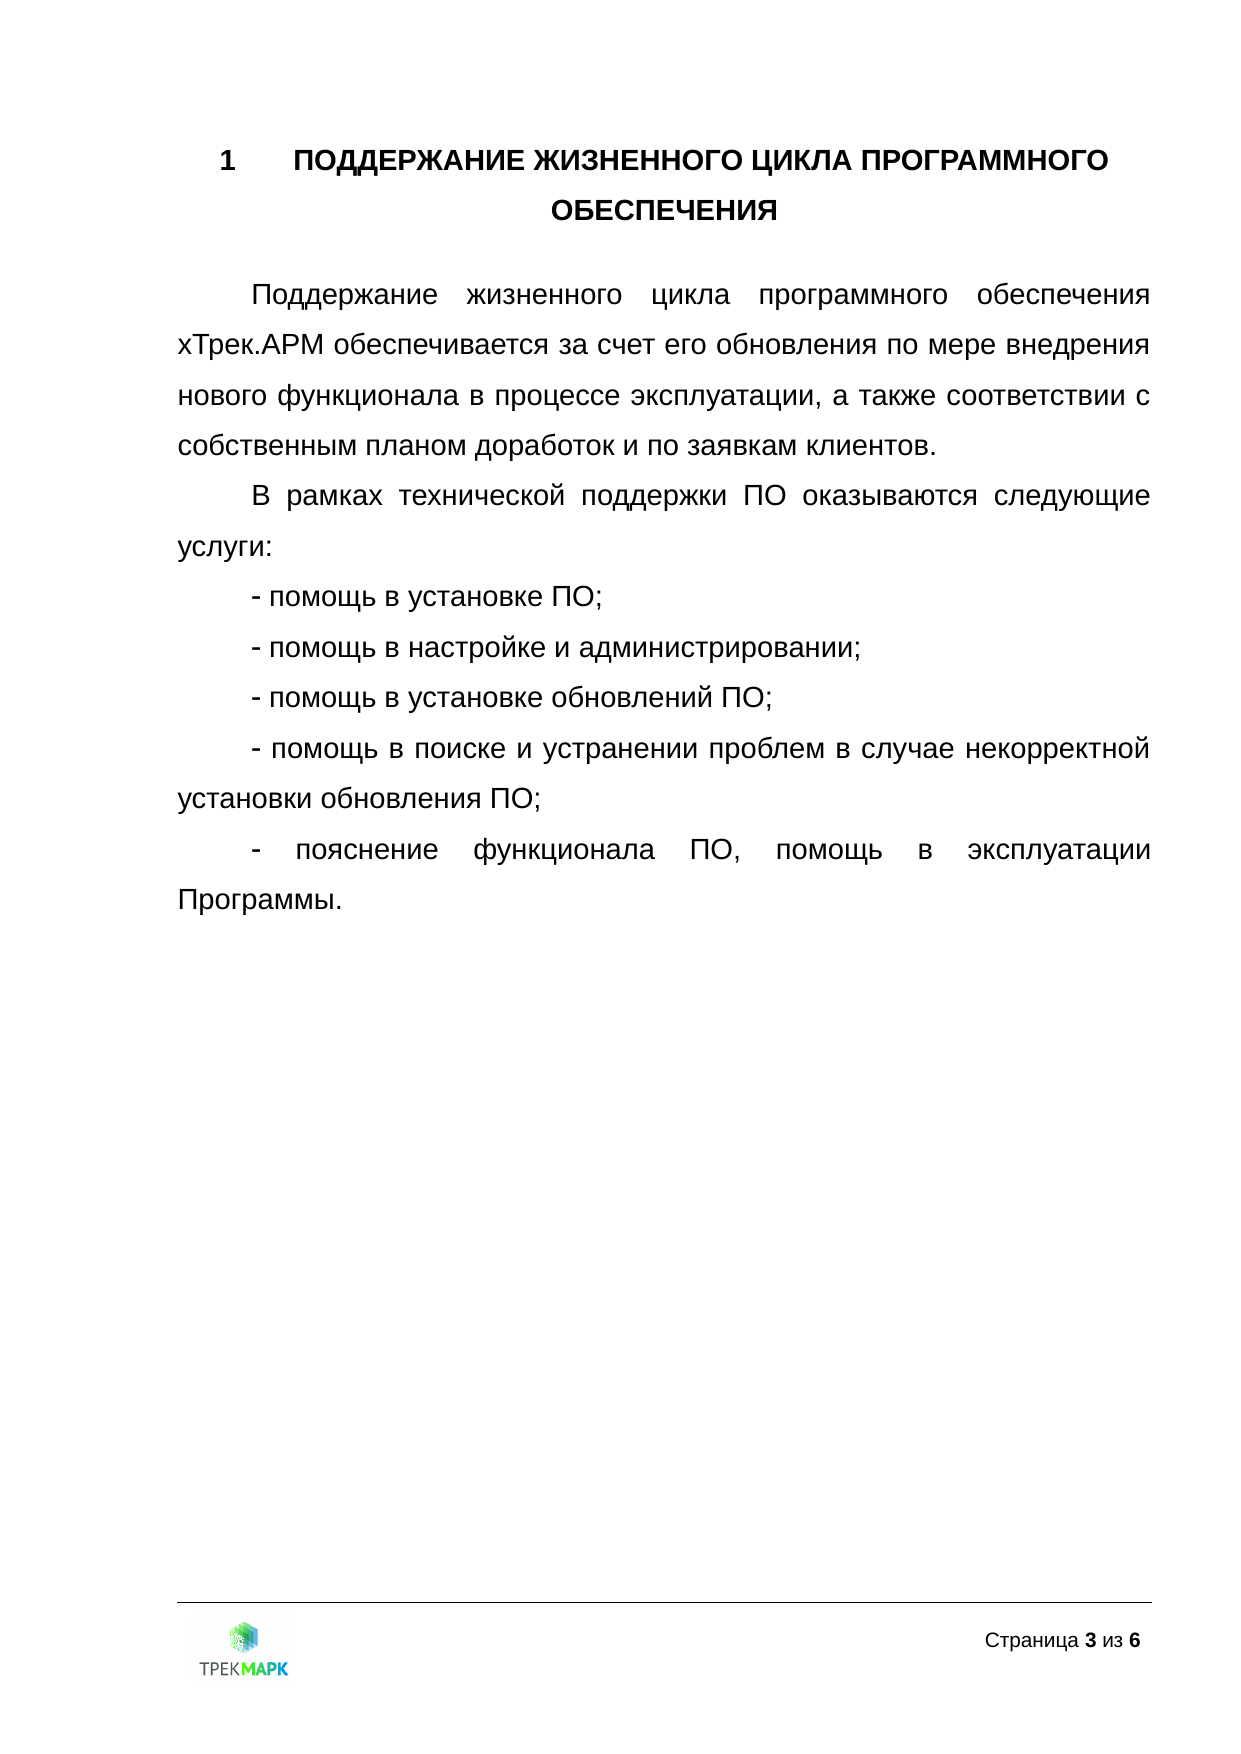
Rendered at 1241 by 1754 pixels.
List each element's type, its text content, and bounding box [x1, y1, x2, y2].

text помощь в поиске и устранении проблем в случае некорректной установки обновления ПО; [177, 731, 1152, 815]
text помощь в установке ПО; [177, 579, 1152, 613]
text помощь в установке обновлений ПО; [177, 680, 1152, 714]
subtitle Поддержание жизненного цикла программного обеспечения [177, 143, 1152, 227]
text Поддержание жизненного цикла программного обеспечения хТрек.АРМ обеспечивается за счет его обновления по мере внедрения нового функционала в процессе эксплуатации, а также соответствии с собственным планом доработок и по заявкам клиентов. [177, 277, 1152, 462]
text помощь в настройке и администрировании; [177, 629, 1152, 663]
picture [187, 1614, 294, 1682]
text В рамках технической поддержки ПО оказываются следующие услуги: [177, 478, 1152, 562]
text пояснение функционала ПО, помощь в эксплуатации Программы. [177, 832, 1152, 916]
